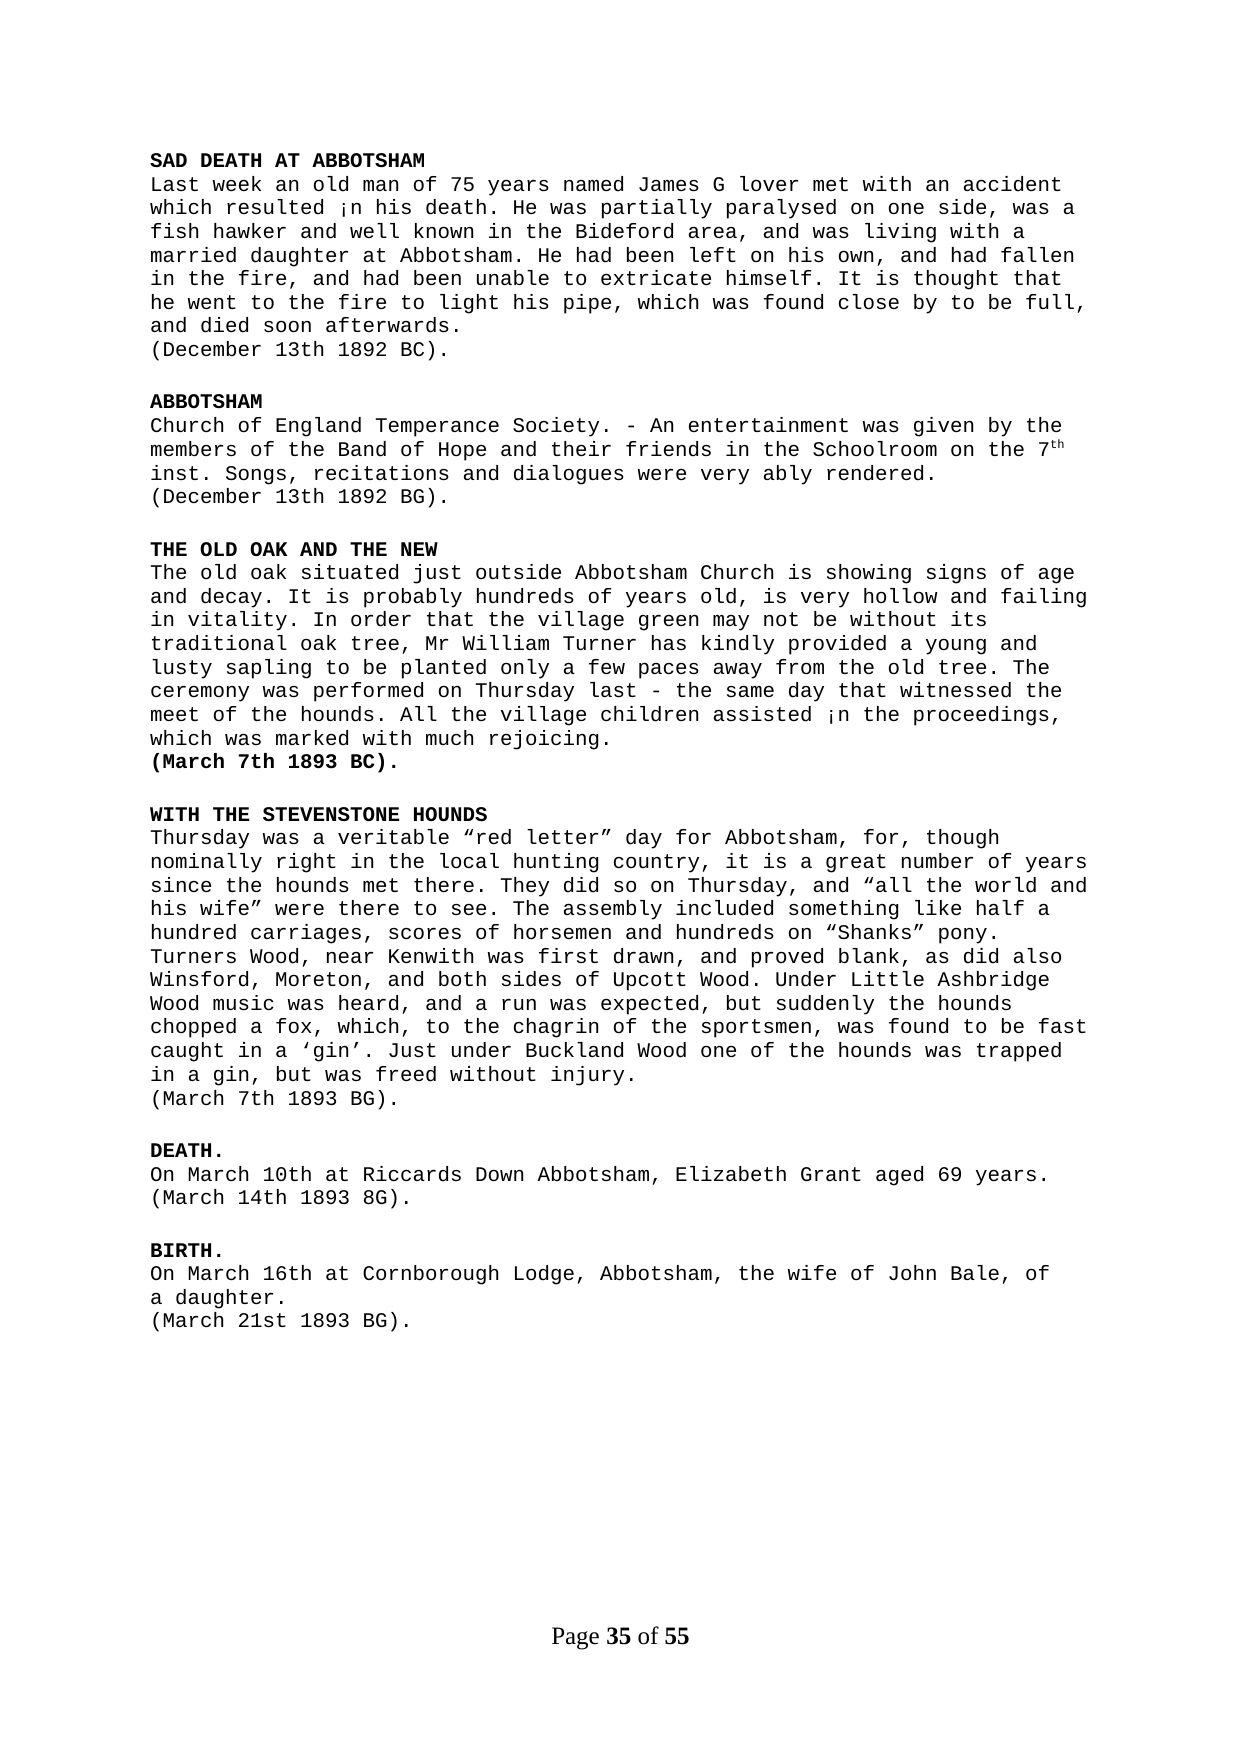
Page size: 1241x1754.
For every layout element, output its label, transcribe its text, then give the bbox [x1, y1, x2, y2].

text SAD DEATH AT ABBOTSHAM [150, 150, 1090, 174]
text Wood music was heard, and a run was expected, but suddenly the hounds chopped a fox, which, to the chagrin of the sportsmen, was found to be fast [150, 993, 1090, 1040]
text Church of England Temperance Society. - An entertainment was given by the members of the Band of Hope and their friends in the Schoolroom on the 7th inst. Songs, recitations and dialogues were very ably rendered. [150, 415, 1090, 486]
text ABBOTSHAM [150, 392, 1090, 415]
text THE OLD OAK AND THE NEW [150, 538, 1090, 562]
text (March 7th 1893 BC). [150, 751, 1090, 804]
text (March 7th 1893 BG). [150, 1087, 1090, 1140]
text (December 13th 1892 BG). [150, 486, 1090, 538]
text fish hawker and well known in the Bideford area, and was living with a [150, 221, 1090, 244]
text (March 21st 1893 BG). [150, 1311, 1090, 1363]
text he went to the fire to light his pipe, which was found close by to be full, and died soon afterwards. [150, 292, 1090, 339]
text caught in a ‘gin’. Just under Buckland Wood one of the hounds was trapped in a gin, but was freed without injury. [150, 1040, 1090, 1087]
text BIRTH. [150, 1239, 1090, 1263]
text Winsford, Moreton, and both sides of Upcott Wood. Under Little Ashbridge [150, 969, 1090, 993]
text (December 13th 1892 BC). [150, 339, 1090, 392]
text married daughter at Abbotsham. He had been left on his own, and had fallen in the fire, and had been unable to extricate himself. It is thought that [150, 244, 1090, 292]
text On March 16th at Cornborough Lodge, Abbotsham, the wife of John Bale, of [150, 1263, 1090, 1287]
text DEATH. [150, 1140, 1090, 1163]
text which resulted ¡n his death. He was partially paralysed on one side, was a [150, 197, 1090, 221]
text Thursday was a veritable “red letter” day for Abbotsham, for, though nominally right in the local hunting country, it is a great number of years since the hounds met there. They did so on Thursday, and “all the world and his wife” were there to see. The assembly included something like half a [150, 827, 1090, 922]
text Last week an old man of 75 years named James G lover met with an accident [150, 174, 1090, 197]
text On March 10th at Riccards Down Abbotsham, Elizabeth Grant aged 69 years. [150, 1163, 1090, 1187]
text a daughter. [150, 1287, 1090, 1311]
text WITH THE STEVENSTONE HOUNDS [150, 804, 1090, 827]
text (March 14th 1893 8G). [150, 1187, 1090, 1239]
text hundred carriages, scores of horsemen and hundreds on “Shanks” pony. [150, 922, 1090, 946]
text The old oak situated just outside Abbotsham Church is showing signs of age and decay. It is probably hundreds of years old, is very hollow and failing in vitality. In order that the village green may not be without its traditional oak tree, Mr William Turner has kindly provided a young and lusty sapling to be planted only a few paces away from the old tree. The ceremony was performed on Thursday last - the same day that witnessed the meet of the hounds. All the village children assisted ¡n the proceedings, which was marked with much rejoicing. [150, 562, 1090, 751]
text Turners Wood, near Kenwith was first drawn, and proved blank, as did also [150, 946, 1090, 969]
